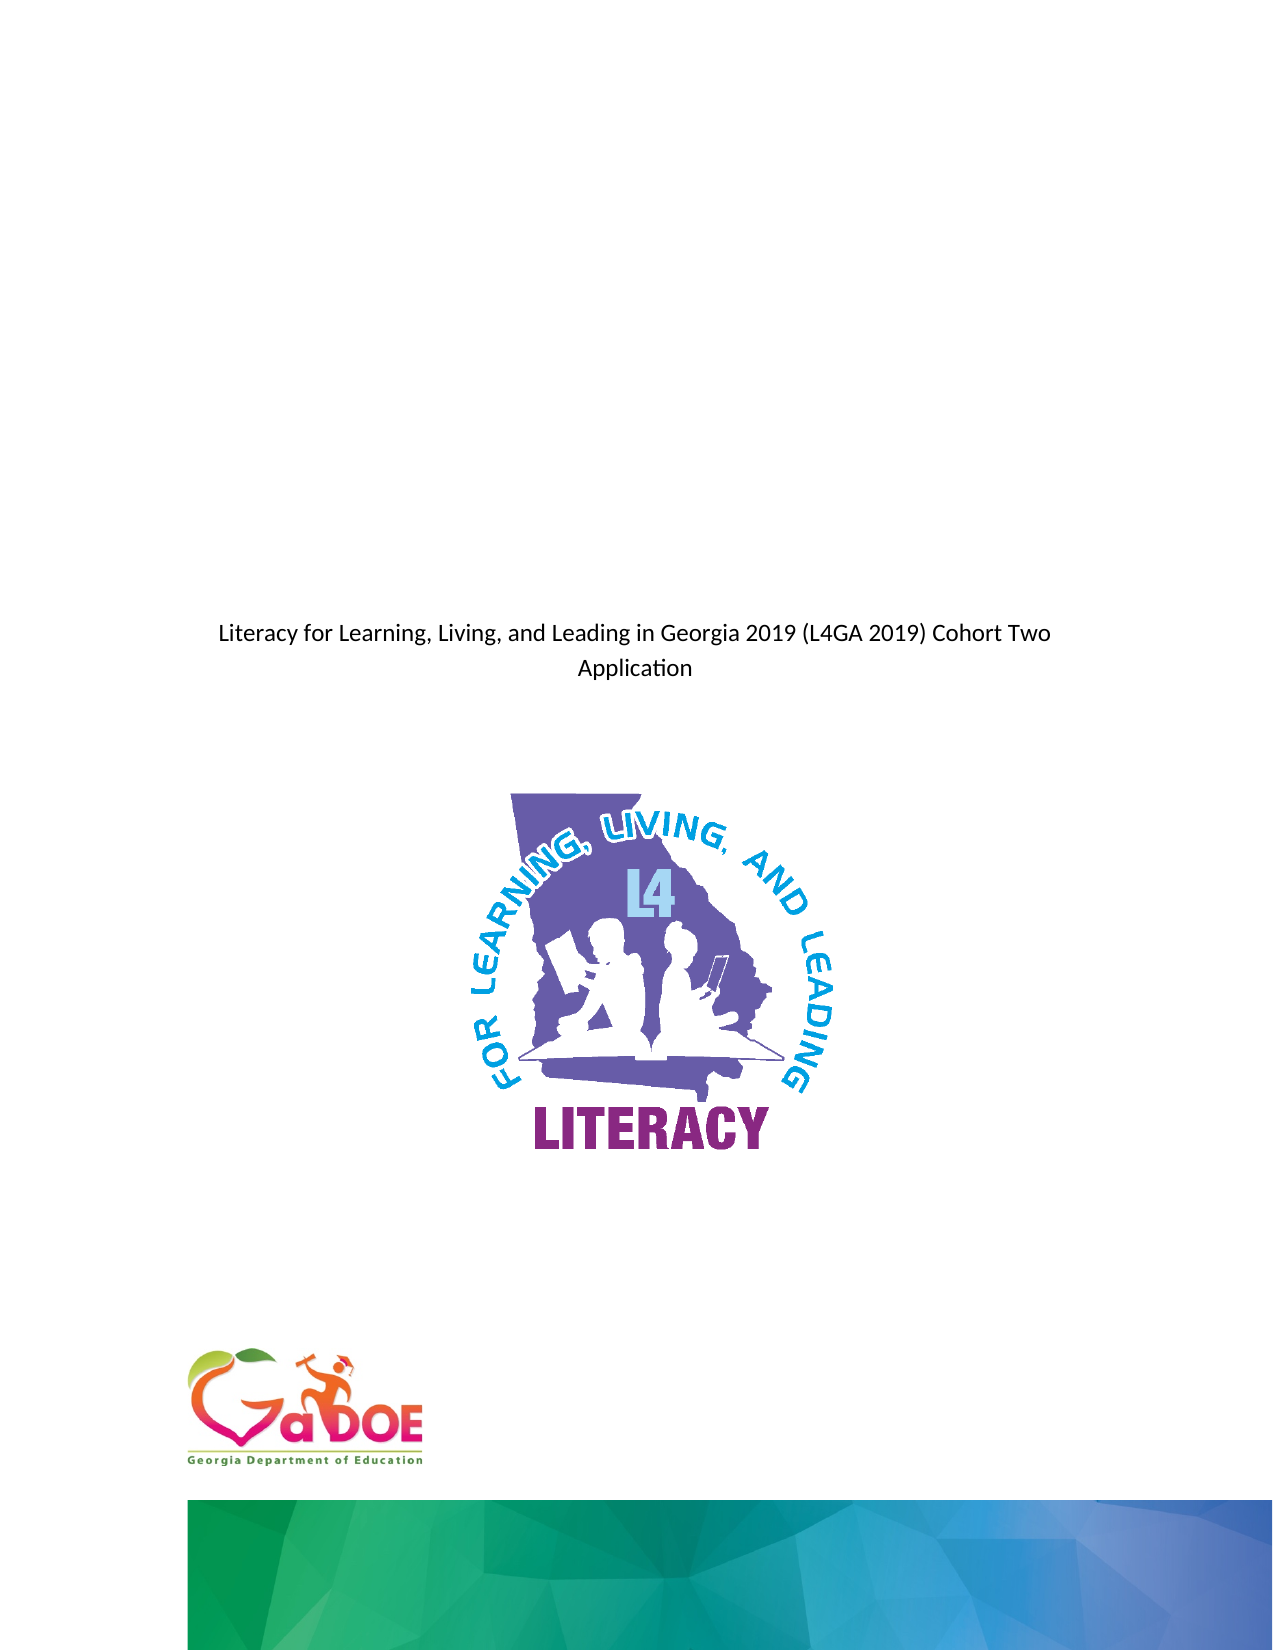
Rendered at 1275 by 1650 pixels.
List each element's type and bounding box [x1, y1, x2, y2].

picture [398, 712, 898, 1238]
picture [187, 1500, 1273, 1650]
picture [187, 1348, 423, 1466]
